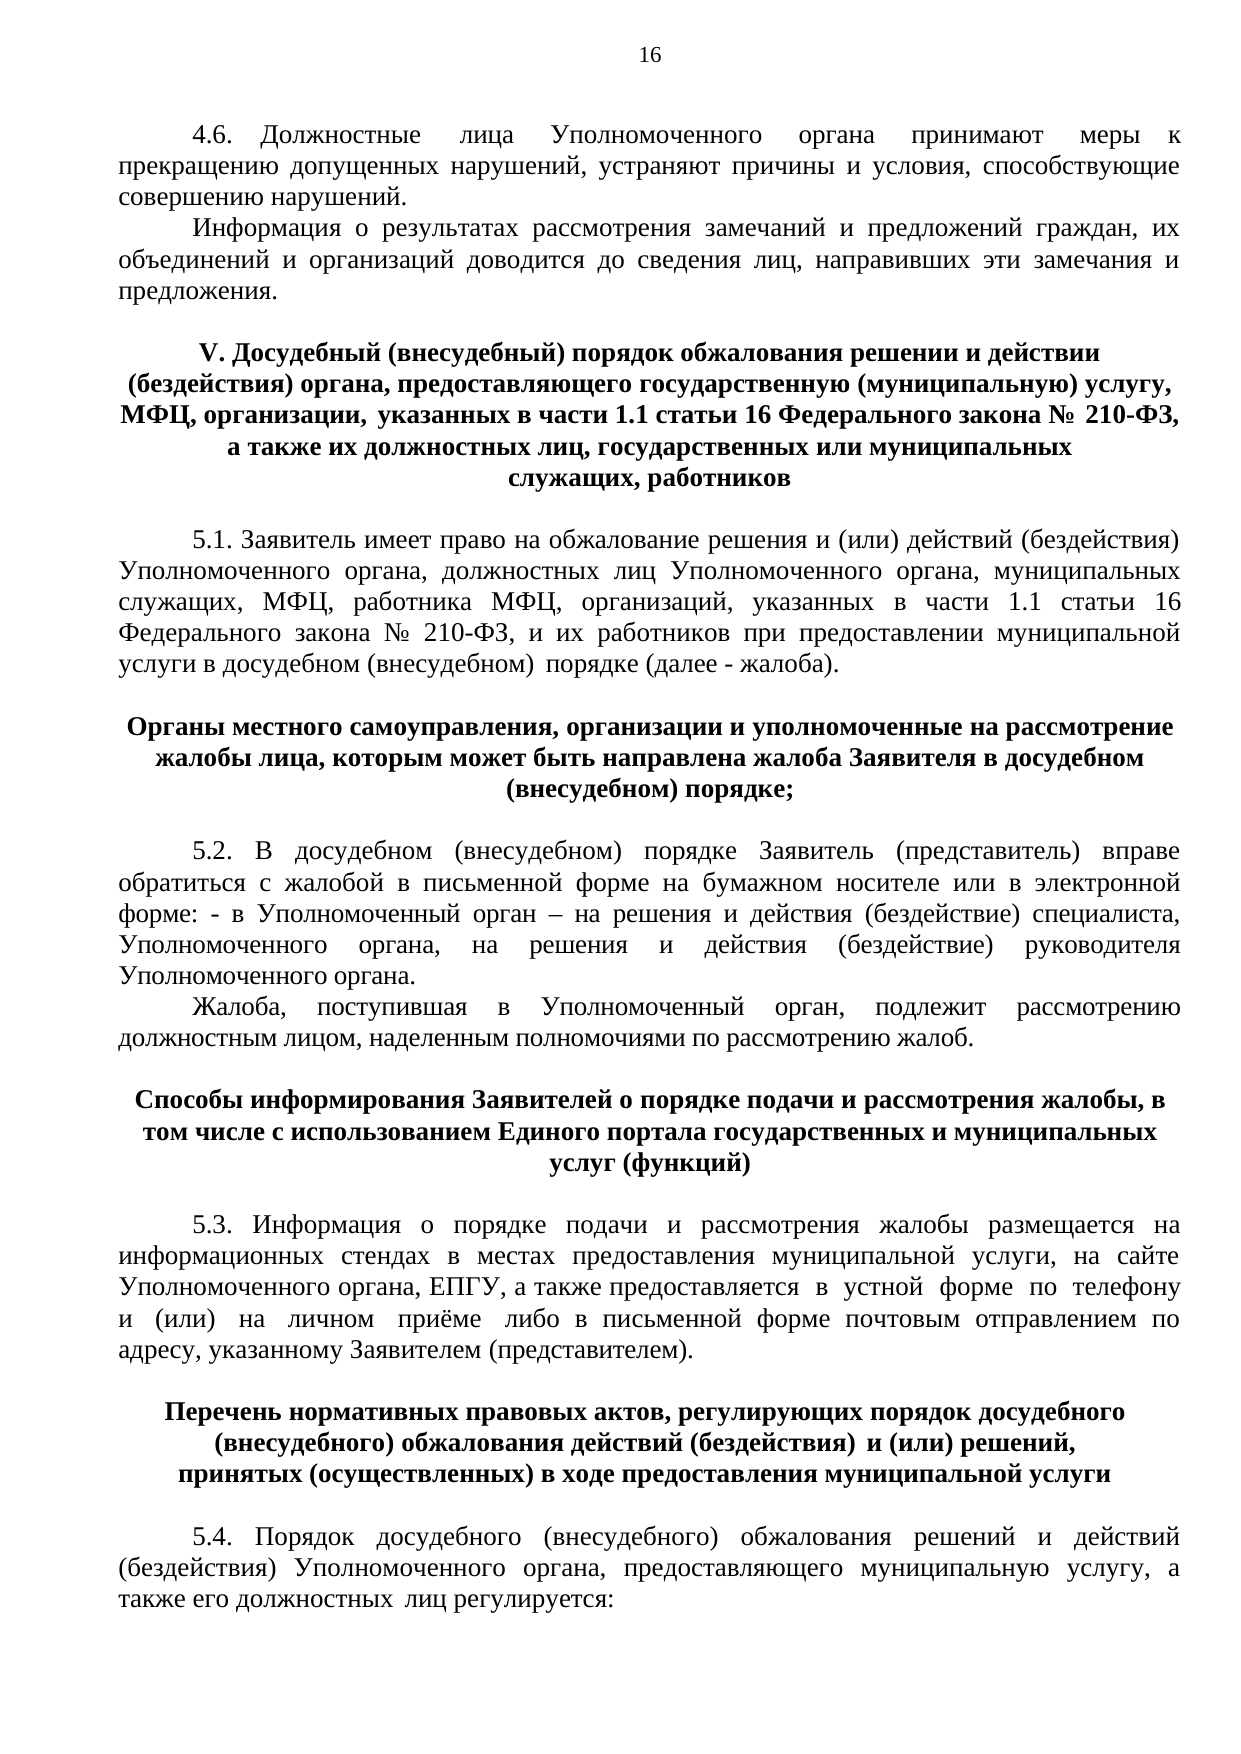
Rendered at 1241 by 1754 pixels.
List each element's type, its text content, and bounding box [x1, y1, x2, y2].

list Жалоба, поступившая в Уполномоченный орган, подлежит рассмотрению должностным лицом, наделенным полномочиями по рассмотрению жалоб. [118, 990, 1181, 1052]
subtitle V. Досудебный (внесудебный) порядок обжалования решении и действии (бездействия) органа, предоставляющего государственную (муниципальную) услугу, МФЦ, организации, указанных в части 1.1 статьи 16 Федерального закона № 210-ФЗ, а также их должностных лиц, государственных или муниципальных [118, 336, 1181, 461]
text 5.1. Заявитель имеет право на обжалование решения и (или) действий (бездействия) Уполномоченного органа, должностных лиц Уполномоченного органа, муниципальных служащих, МФЦ, работника МФЦ, организаций, указанных в части 1.1 статьи 16 Федерального закона № 210-ФЗ, и их работников при предоставлении муниципальной услуги в досудебном (внесудебном) порядке (далее - жалоба). [118, 523, 1181, 679]
subtitle Органы местного самоуправления, организации и уполномоченные на рассмотрение жалобы лица, которым может быть направлена жалоба Заявителя в досудебном (внесудебном) порядке; [118, 710, 1182, 803]
subtitle Способы информирования Заявителей о порядке подачи и рассмотрения жалобы, в том числе с использованием Единого портала государственных и муниципальных услуг (функций) [118, 1084, 1182, 1177]
text Информация о результатах рассмотрения замечаний и предложений граждан, их объединений и организаций доводится до сведения лиц, направивших эти замечания и предложения. [118, 212, 1181, 305]
text 5.4. Порядок досудебного (внесудебного) обжалования решений и действий (бездействия) Уполномоченного органа, предоставляющего муниципальную услугу, а также его должностных лиц регулируется: [118, 1520, 1181, 1613]
text 4.6. Должностные лица Уполномоченного органа принимают меры к прекращению допущенных нарушений, устраняют причины и условия, способствующие совершению нарушений. [118, 118, 1181, 212]
subtitle Перечень нормативных правовых актов, регулирующих порядок досудебного (внесудебного) обжалования действий (бездействия) и (или) решений, принятых (осуществленных) в ходе предоставления муниципальной услуги [158, 1395, 1131, 1488]
subtitle служащих, работников [118, 461, 1181, 492]
text 5.2. В досудебном (внесудебном) порядке Заявитель (представитель) вправе обратиться с жалобой в письменной форме на бумажном носителе или в электронной форме: - в Уполномоченный орган – на решения и действия (бездействие) специалиста, Уполномоченного органа, на решения и действия (бездействие) руководителя Уполномоченного органа. [118, 834, 1181, 990]
text 5.3. Информация о порядке подачи и рассмотрения жалобы размещается на информационных стендах в местах предоставления муниципальной услуги, на сайте Уполномоченного органа, ЕПГУ, а также предоставляется в устной форме по телефону и (или) на личном приёме либо в письменной форме почтовым отправлением по адресу, указанному Заявителем (представителем). [118, 1208, 1181, 1364]
